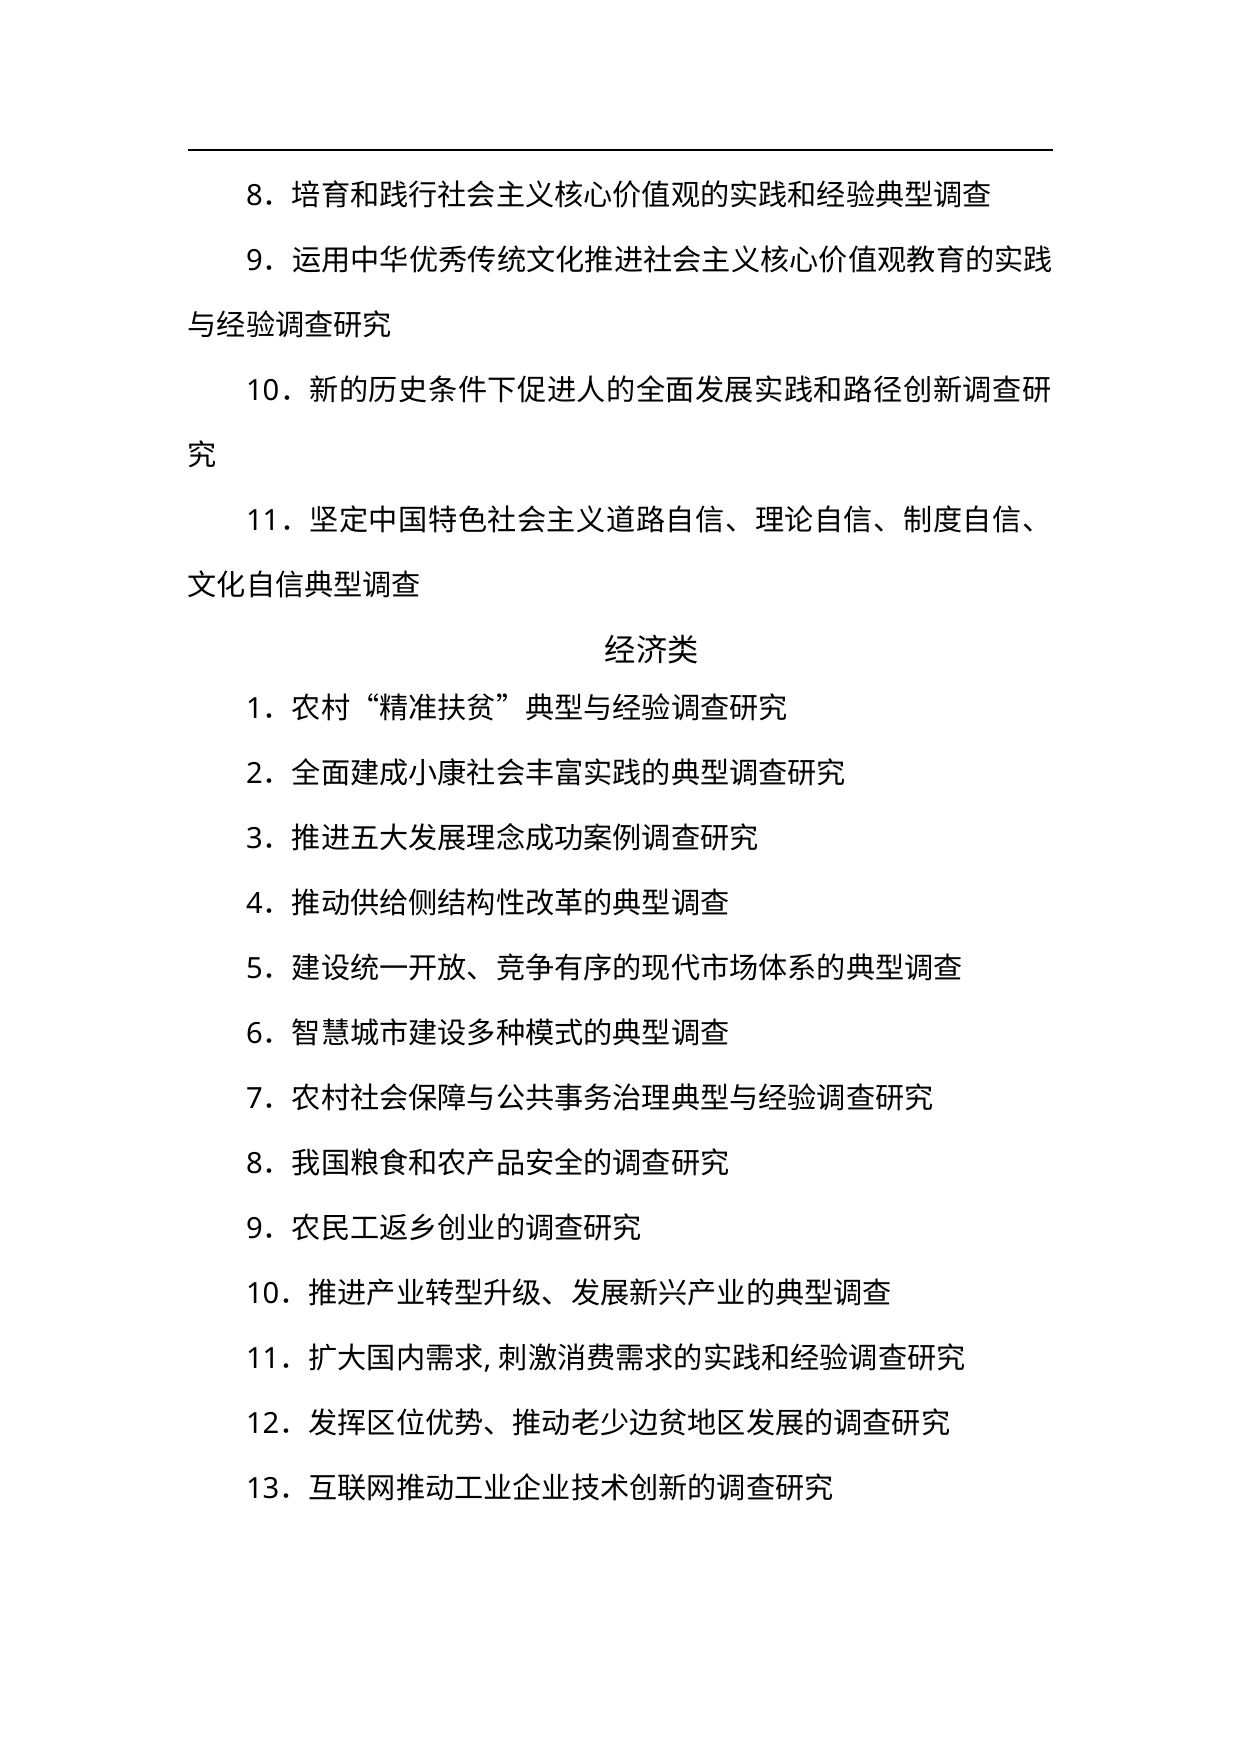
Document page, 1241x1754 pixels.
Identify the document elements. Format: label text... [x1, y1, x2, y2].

text 8．培育和践行社会主义核心价值观的实践和经验典型调查 [187, 160, 1053, 225]
text 7．农村社会保障与公共事务治理典型与经验调查研究 [187, 1063, 1053, 1128]
text 11．扩大国内需求, 刺激消费需求的实践和经验调查研究 [187, 1323, 1053, 1388]
text 8．我国粮食和农产品安全的调查研究 [187, 1128, 1053, 1193]
text 13．互联网推动工业企业技术创新的调查研究 [187, 1453, 1053, 1518]
text 1．农村“精准扶贫”典型与经验调查研究 [187, 673, 1053, 738]
text 9．农民工返乡创业的调查研究 [187, 1193, 1053, 1258]
text 9．运用中华优秀传统文化推进社会主义核心价值观教育的实践与经验调查研究 [187, 225, 1053, 355]
text 6．智慧城市建设多种模式的典型调查 [187, 998, 1053, 1063]
text 经济类 [187, 615, 1053, 673]
text 2．全面建成小康社会丰富实践的典型调查研究 [187, 738, 1053, 803]
text 3．推进五大发展理念成功案例调查研究 [187, 803, 1053, 868]
text 10．推进产业转型升级、发展新兴产业的典型调查 [187, 1258, 1053, 1323]
text 5．建设统一开放、竞争有序的现代市场体系的典型调查 [187, 933, 1053, 998]
text 12．发挥区位优势、推动老少边贫地区发展的调查研究 [187, 1388, 1053, 1453]
text 4．推动供给侧结构性改革的典型调查 [187, 868, 1053, 933]
text 10．新的历史条件下促进人的全面发展实践和路径创新调查研究 [187, 355, 1053, 485]
text 11．坚定中国特色社会主义道路自信、理论自信、制度自信、文化自信典型调查 [187, 485, 1053, 615]
